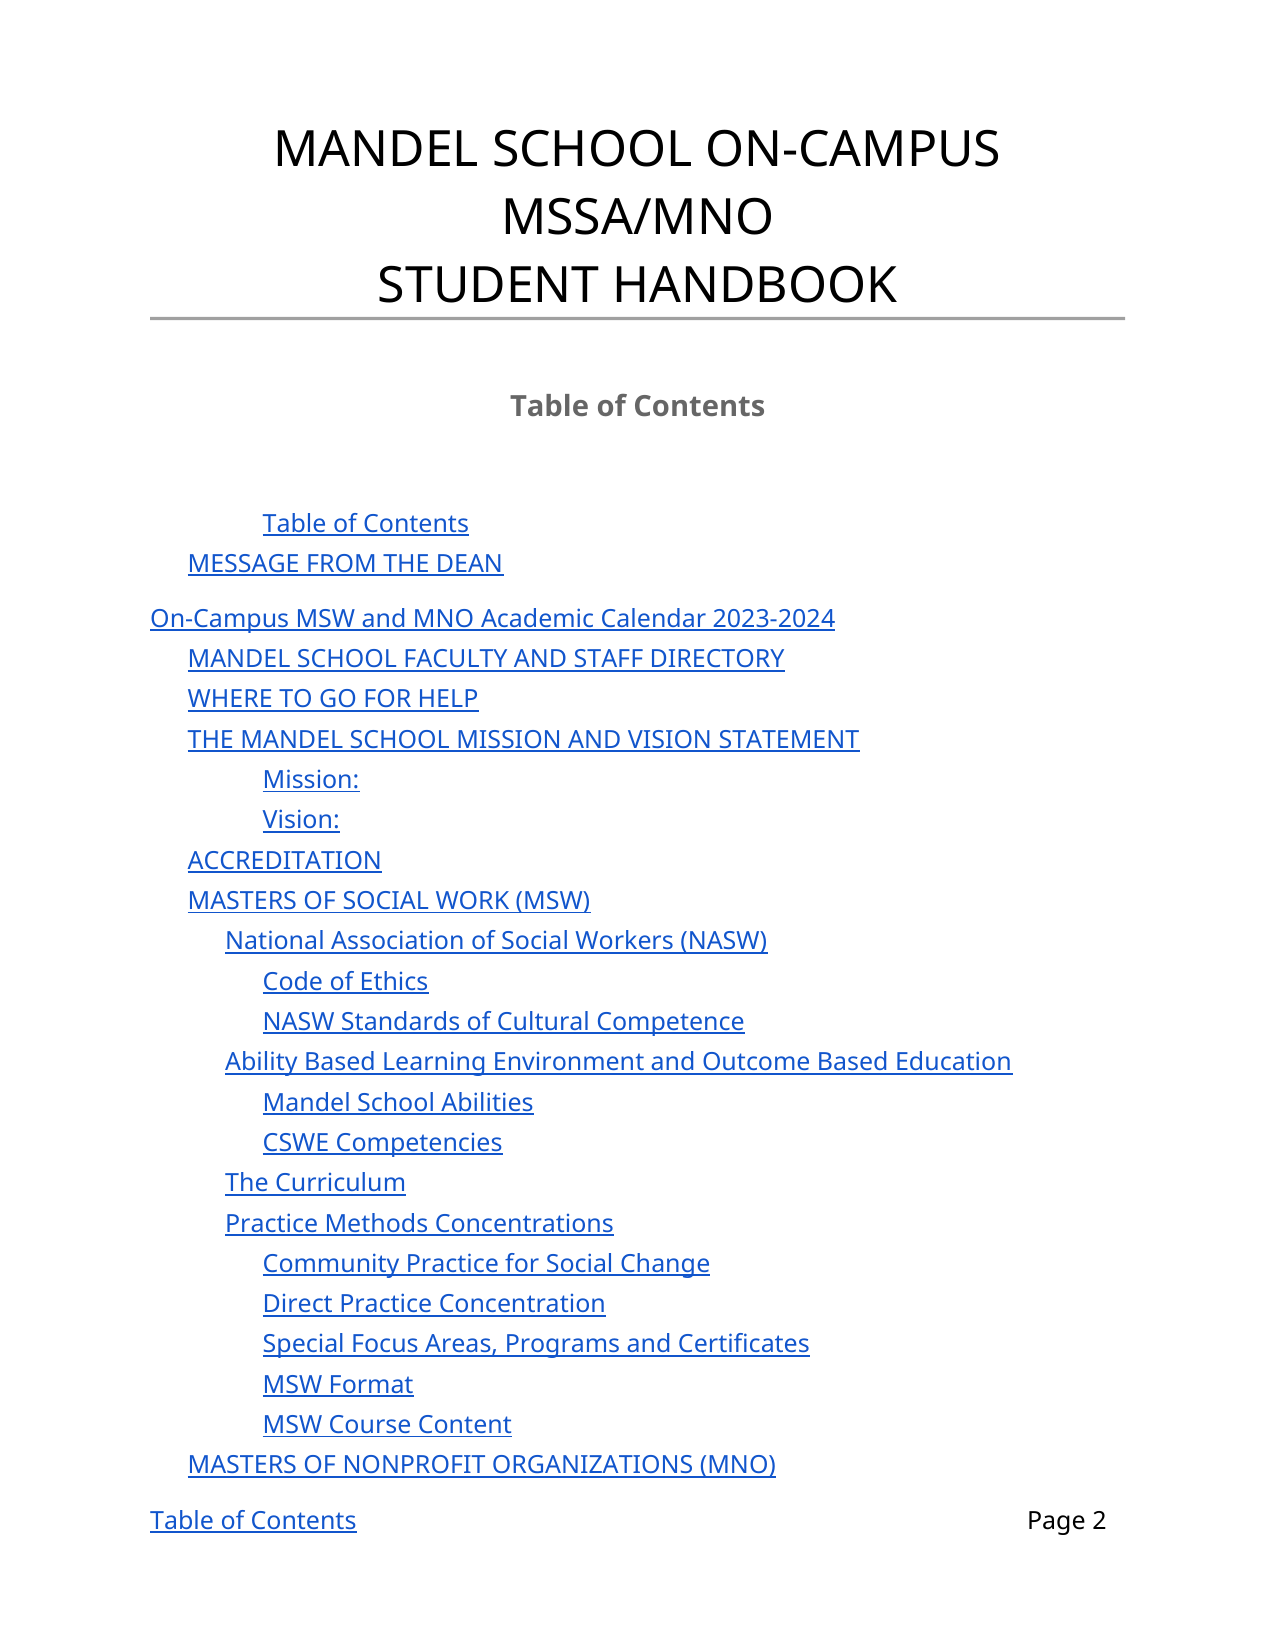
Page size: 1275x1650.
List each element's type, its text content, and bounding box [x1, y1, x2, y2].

subtitle Table of Contents [150, 385, 1125, 425]
subtitle STUDENT HANDBOOK [150, 249, 1125, 316]
subtitle MANDEL SCHOOL ON-CAMPUS MSSA/MNO [150, 112, 1125, 249]
